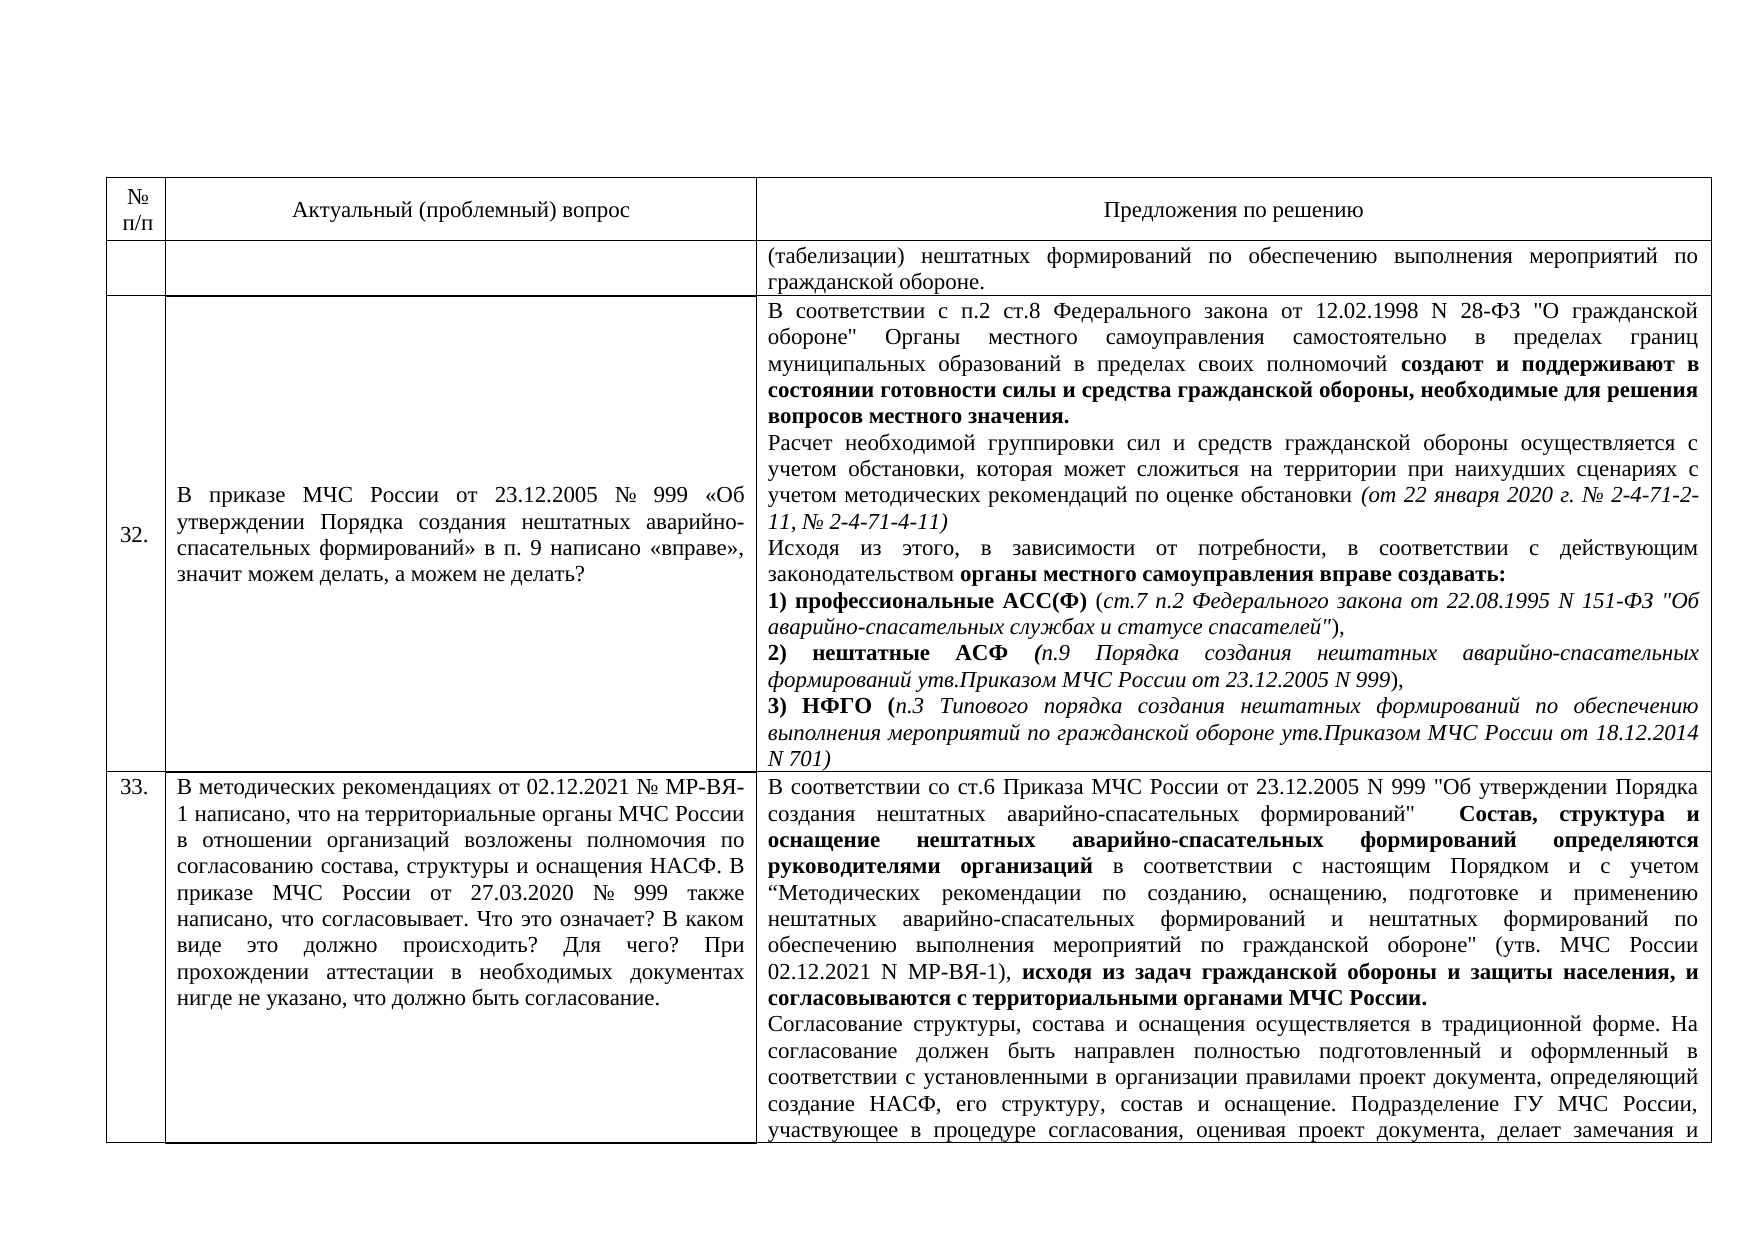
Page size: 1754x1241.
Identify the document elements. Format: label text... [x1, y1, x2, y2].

table_cell В приказе МЧС России от 23.12.2005 № 999 «Об утверждении Порядка создания нештатных аварийно-спасательных формирований» в п. 9 написано «вправе», значит можем делать, а можем не делать? [166, 297, 756, 771]
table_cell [166, 773, 756, 1142]
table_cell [757, 241, 1711, 295]
table_cell [107, 296, 165, 771]
table_header Актуальный (проблемный) вопрос [166, 178, 756, 240]
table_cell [757, 772, 1711, 1142]
table_cell [107, 241, 165, 295]
table_header Предложения по решению [757, 178, 1711, 240]
table_header № п/п [107, 178, 165, 240]
table_cell [107, 772, 165, 1142]
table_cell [166, 241, 756, 295]
table_cell В соответствии с п.2 ст.8 Федерального закона от 12.02.1998 N 28-ФЗ "О гражданской обороне" Органы местного самоуправления самостоятельно в пределах границ муниципальных образований в пределах своих полномочий создают и поддерживают в состоянии готовности силы и средства гражданской обороны, необходимые для решения вопросов местного значения. Расчет необходимой группировки сил и средств гражданской обороны осуществляется с учетом обстановки, которая может сложиться на территории при наихудших сценариях с учетом методических рекомендаций по оценке обстановки (от 22 января 2020 г. № 2-4-71-2-11, № 2-4-71-4-11) Исходя из этого, в зависимости от потребности, в соответствии с действующим законодательством органы местного самоуправления вправе создавать: 1) профессиональные АСС(Ф) (ст.7 п.2 Федерального закона от 22.08.1995 N 151-ФЗ "Об аварийно-спасательных службах и статусе спасателей"), 2) нештатные АСФ (п.9 Порядка создания нештатных аварийно-спасательных формирований утв.Приказом МЧС России от 23.12.2005 N 999), 3) НФГО (п.3 Типового порядка создания нештатных формирований по обеспечению выполнения мероприятий по гражданской обороне утв.Приказом МЧС России от 18.12.2014 N 701) [757, 296, 1711, 771]
